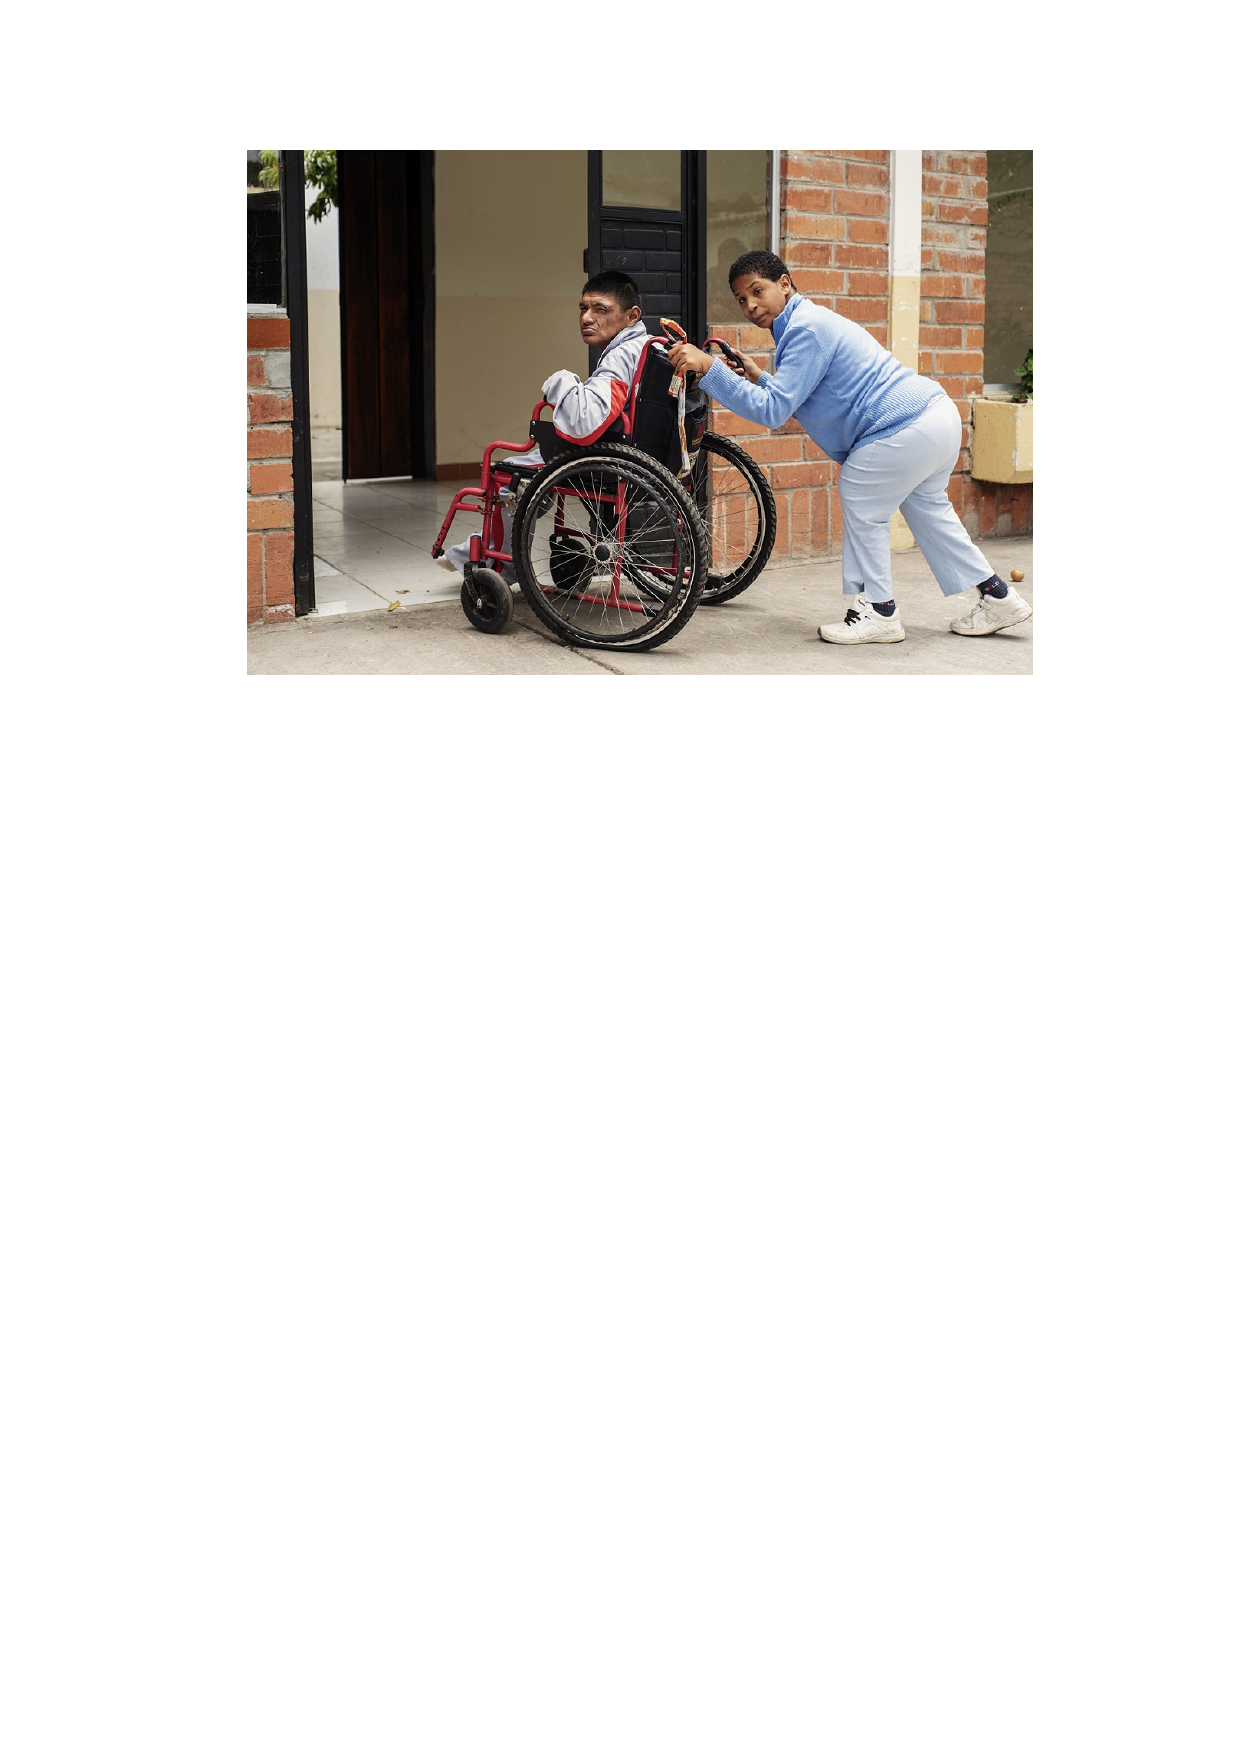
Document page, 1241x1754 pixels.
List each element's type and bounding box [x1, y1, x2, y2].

picture [247, 150, 1033, 675]
